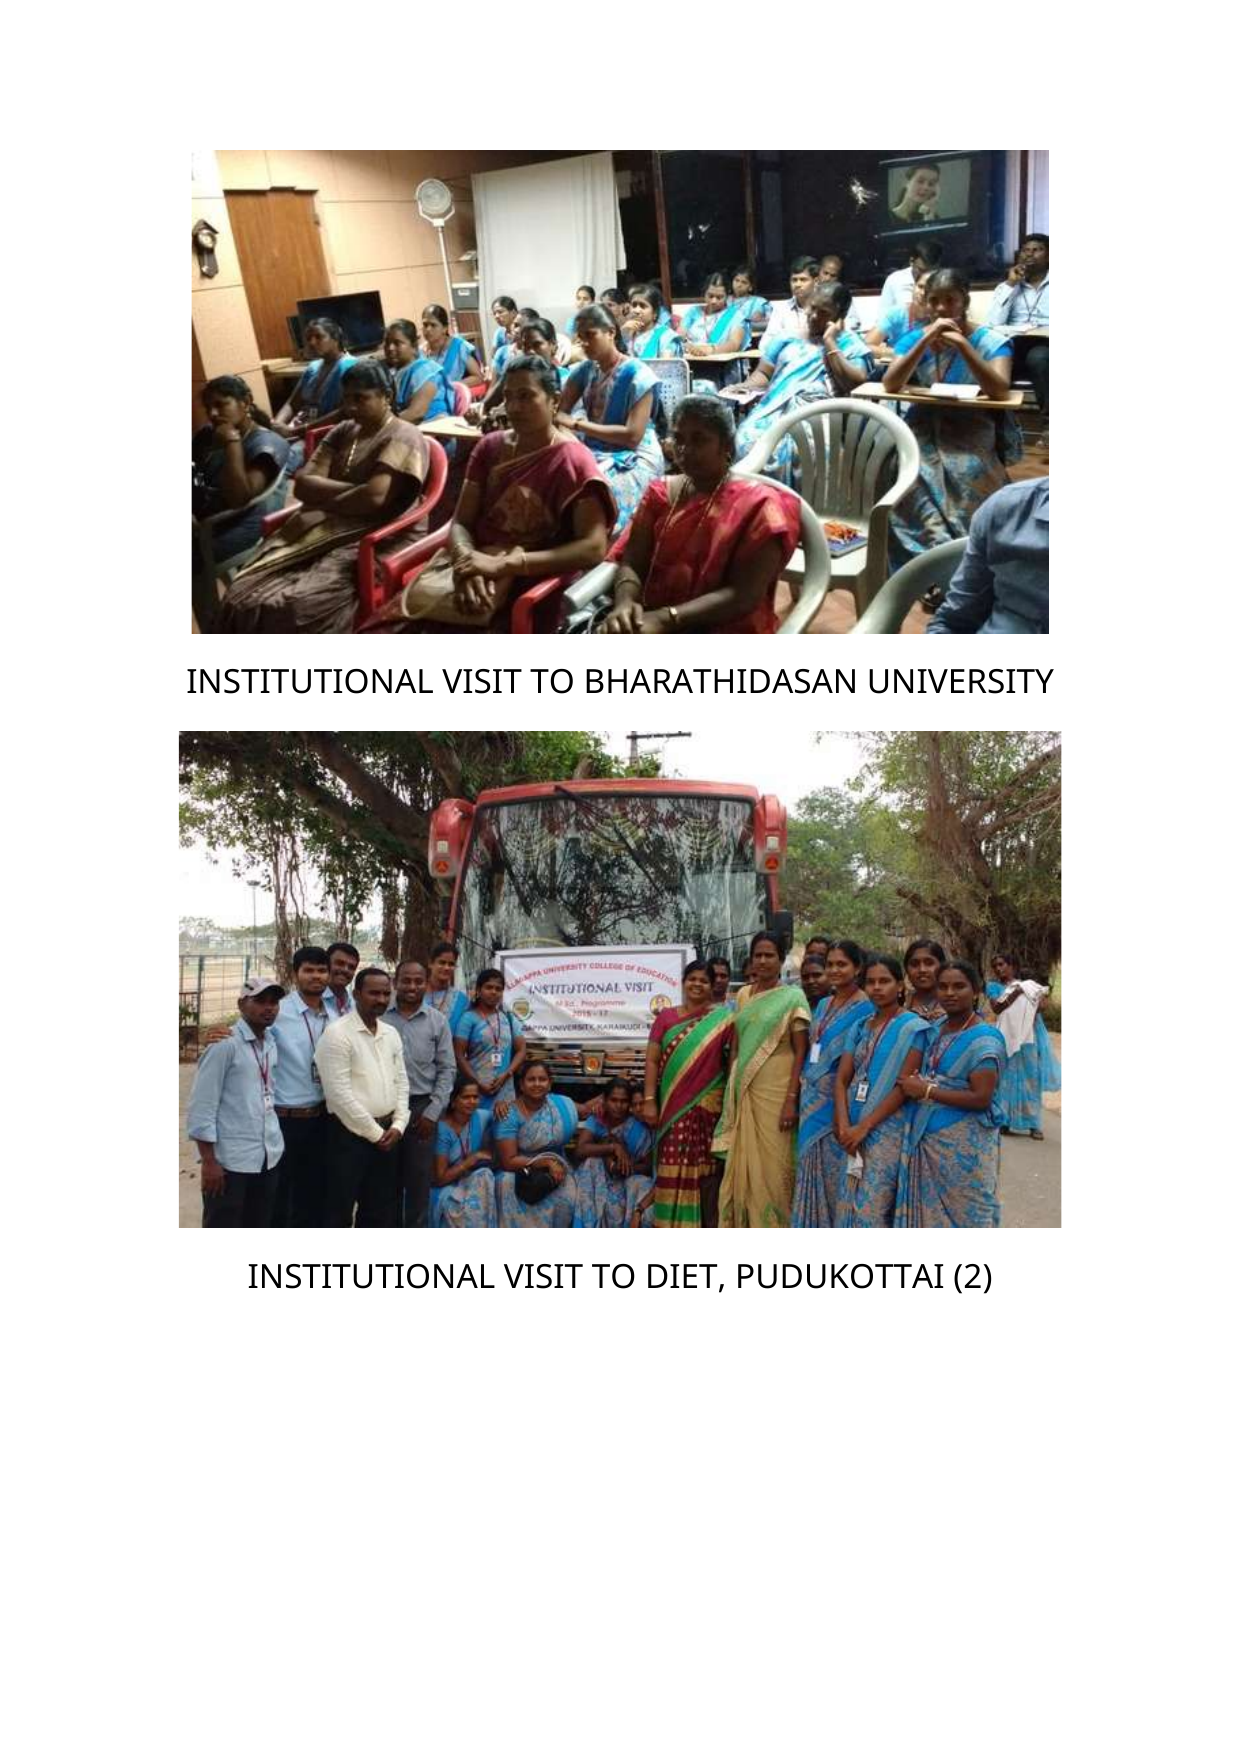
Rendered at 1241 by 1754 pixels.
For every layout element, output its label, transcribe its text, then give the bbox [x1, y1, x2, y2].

text INSTITUTIONAL VISIT TO DIET, PUDUKOTTAI (2) [150, 1253, 1090, 1298]
picture [178, 731, 1062, 1228]
picture [191, 150, 1049, 634]
text INSTITUTIONAL VISIT TO BHARATHIDASAN UNIVERSITY [150, 658, 1090, 703]
